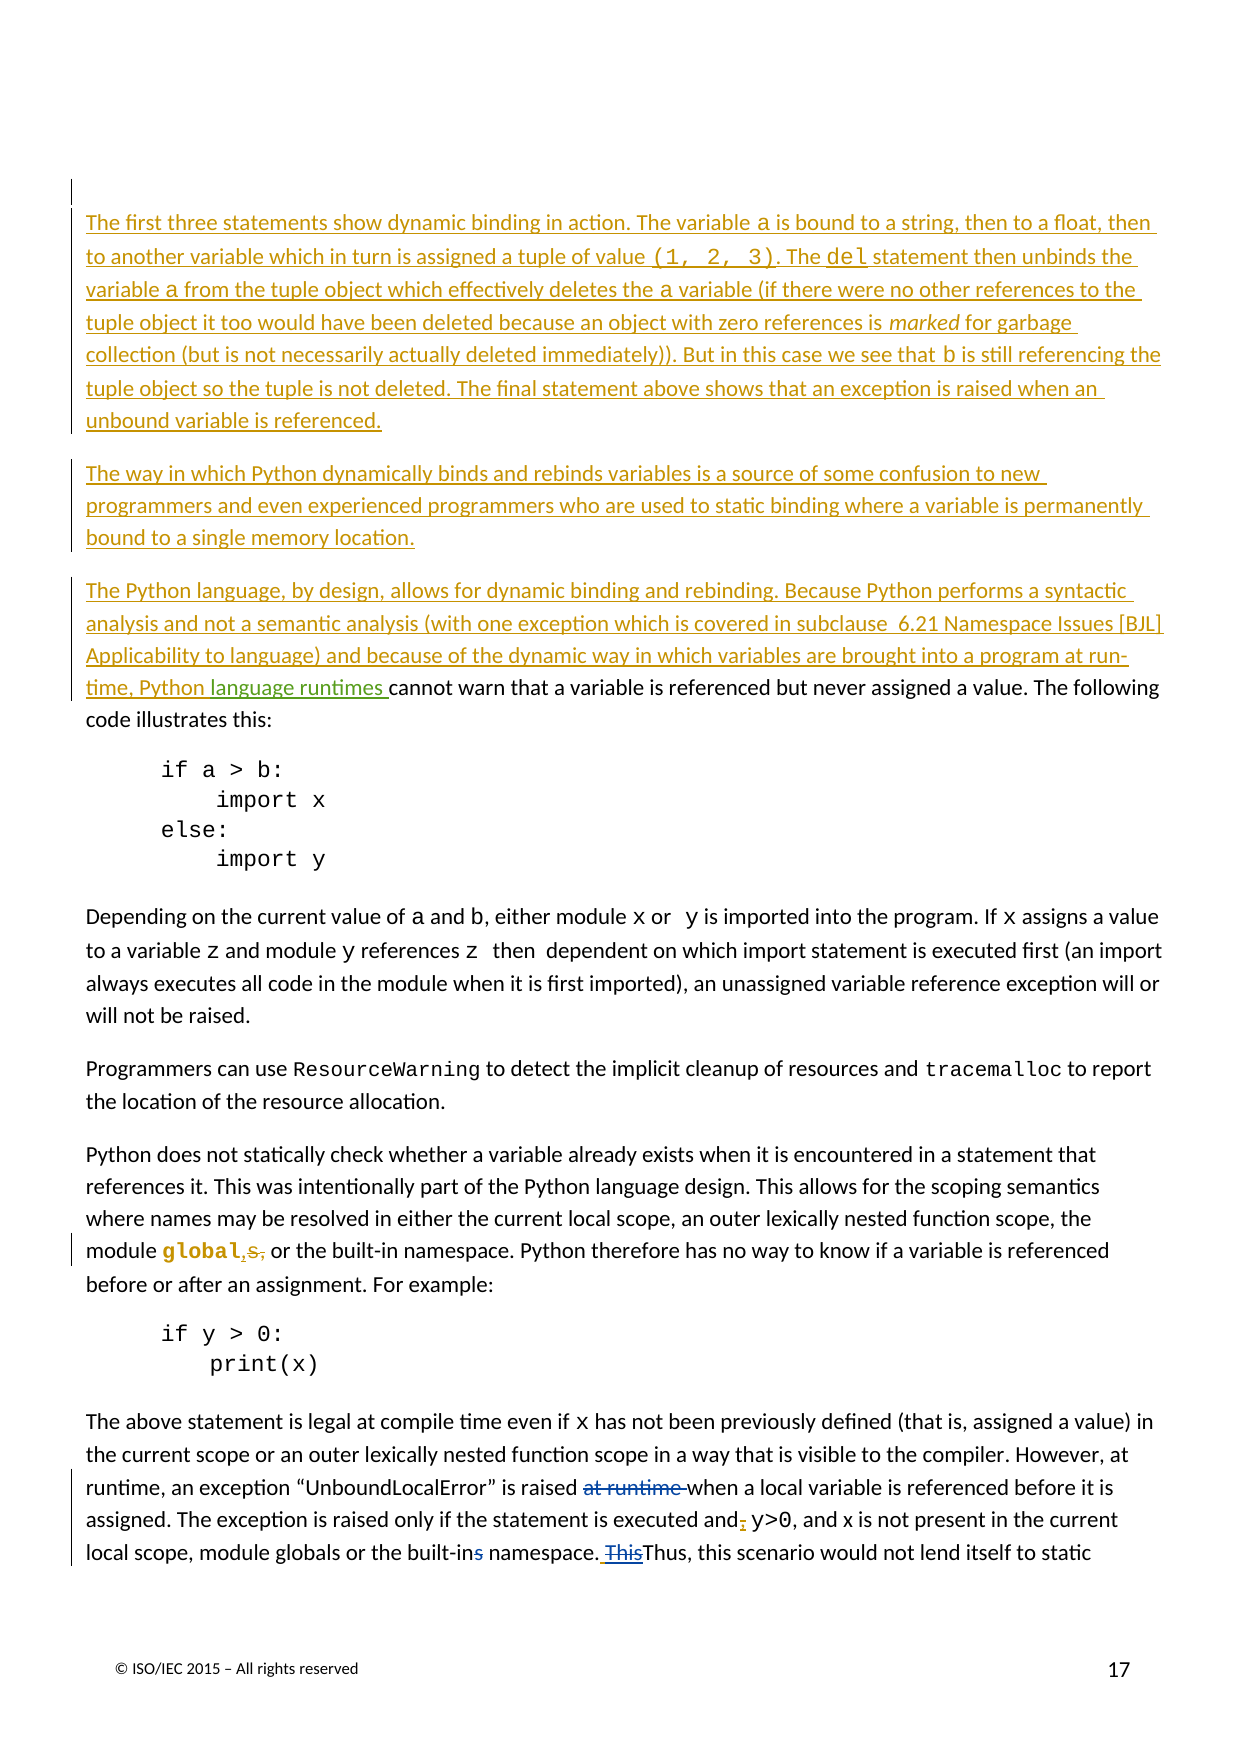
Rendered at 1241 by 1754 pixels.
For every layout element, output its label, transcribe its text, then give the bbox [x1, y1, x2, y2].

text else: [86, 818, 1164, 844]
text if y > 0: print(x) [86, 1323, 1164, 1378]
text Python does not statically check whether a variable already exists when it is encountered in a statement that references it. This was intentionally part of the Python language design. This allows for the scoping semantics where names may be resolved in either the current local scope, an outer lexically nested function scope, the module global or the built-in namespace. Python therefore has no way to know if a variable is referenced before or after an assignment. For example: [86, 1140, 1164, 1298]
text import x [86, 788, 1164, 814]
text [86, 1407, 1164, 1566]
text cannot warn that a variable is referenced but never assigned a value. The following code illustrates this: [86, 634, 1164, 733]
text cannot warn that a variable is referenced but never assigned a value. The following code illustrates this: [86, 577, 1164, 633]
text Programmers can use ResourceWarning to detect the implicit cleanup of resources and tracemalloc to report the location of the resource allocation. [86, 1054, 1164, 1115]
text import y [86, 848, 1164, 874]
text Depending on the current value of a and b, either module x or y is imported into the program. If x assigns a value to a variable z and module y references z then dependent on which import statement is executed first (an import always executes all code in the module when it is first imported), an unassigned variable reference exception will or will not be raised. [86, 902, 1164, 1029]
text if a > b: [86, 758, 1164, 784]
